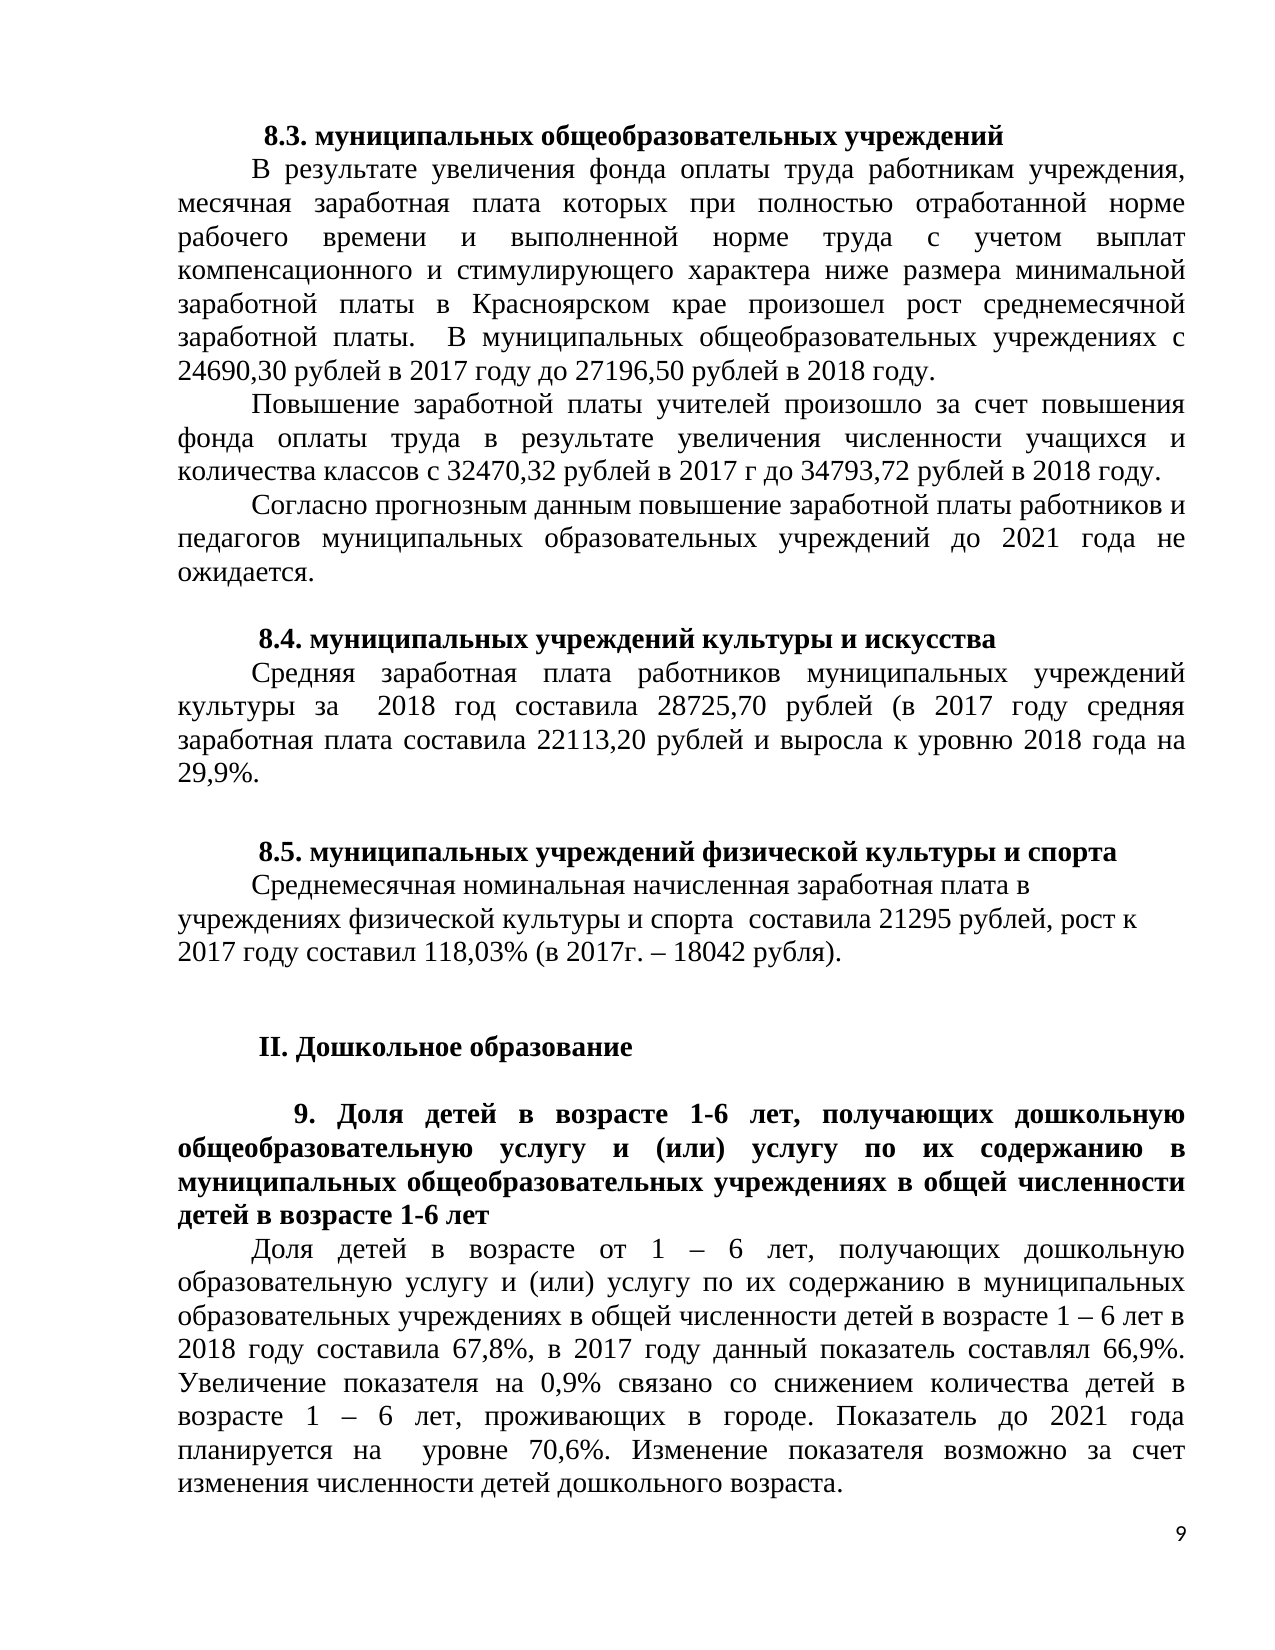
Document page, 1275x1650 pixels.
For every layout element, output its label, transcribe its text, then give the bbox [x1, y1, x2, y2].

text II. Дошкольное образование [177, 1029, 1186, 1063]
text 8.5. муниципальных учреждений физической культуры и спорта [177, 834, 1186, 867]
text В результате увеличения фонда оплаты труда работникам учреждения, месячная заработная плата которых при полностью отработанной норме рабочего времени и выполненной норме труда с учетом выплат компенсационного и стимулирующего характера ниже размера минимальной заработной платы в Красноярском крае произошел рост среднемесячной заработной платы. В муниципальных общеобразовательных учреждениях с 24690,30 рублей в 2017 году до 27196,50 рублей в 2018 году. [177, 152, 1186, 386]
text Среднемесячная номинальная начисленная заработная плата в учреждениях физической культуры и спорта составила 21295 рублей, рост к 2017 году составил 118,03% (в 2017г. – 18042 рубля). [177, 867, 1186, 968]
text 8.4. муниципальных учреждений культуры и искусства [177, 621, 1186, 655]
text Согласно прогнозным данным повышение заработной платы работников и педагогов муниципальных образовательных учреждений до 2021 года не ожидается. [177, 487, 1186, 588]
text Повышение заработной платы учителей произошло за счет повышения фонда оплаты труда в результате увеличения численности учащихся и количества классов с 32470,32 рублей в 2017 г до 34793,72 рублей в 2018 году. [177, 386, 1186, 487]
text Доля детей в возрасте от 1 – 6 лет, получающих дошкольную образовательную услугу и (или) услугу по их содержанию в муниципальных образовательных учреждениях в общей численности детей в возрасте 1 – 6 лет в 2018 году составила 67,8%, в 2017 году данный показатель составлял 66,9%. Увеличение показателя на 0,9% связано со снижением количества детей в возрасте 1 – 6 лет, проживающих в городе. Показатель до 2021 года планируется на уровне 70,6%. Изменение показателя возможно за счет изменения численности детей дошкольного возраста. [177, 1231, 1186, 1499]
text 9. Доля детей в возрасте 1-6 лет, получающих дошкольную общеобразовательную услугу и (или) услугу по их содержанию в муниципальных общеобразовательных учреждениях в общей численности детей в возрасте 1-6 лет [177, 1097, 1186, 1231]
text Средняя заработная плата работников муниципальных учреждений культуры за 2018 год составила 28725,70 рублей (в 2017 году средняя заработная плата составила 22113,20 рублей и выросла к уровню 2018 года на 29,9%. [177, 655, 1186, 789]
text 8.3. муниципальных общеобразовательных учреждений [177, 118, 1186, 152]
